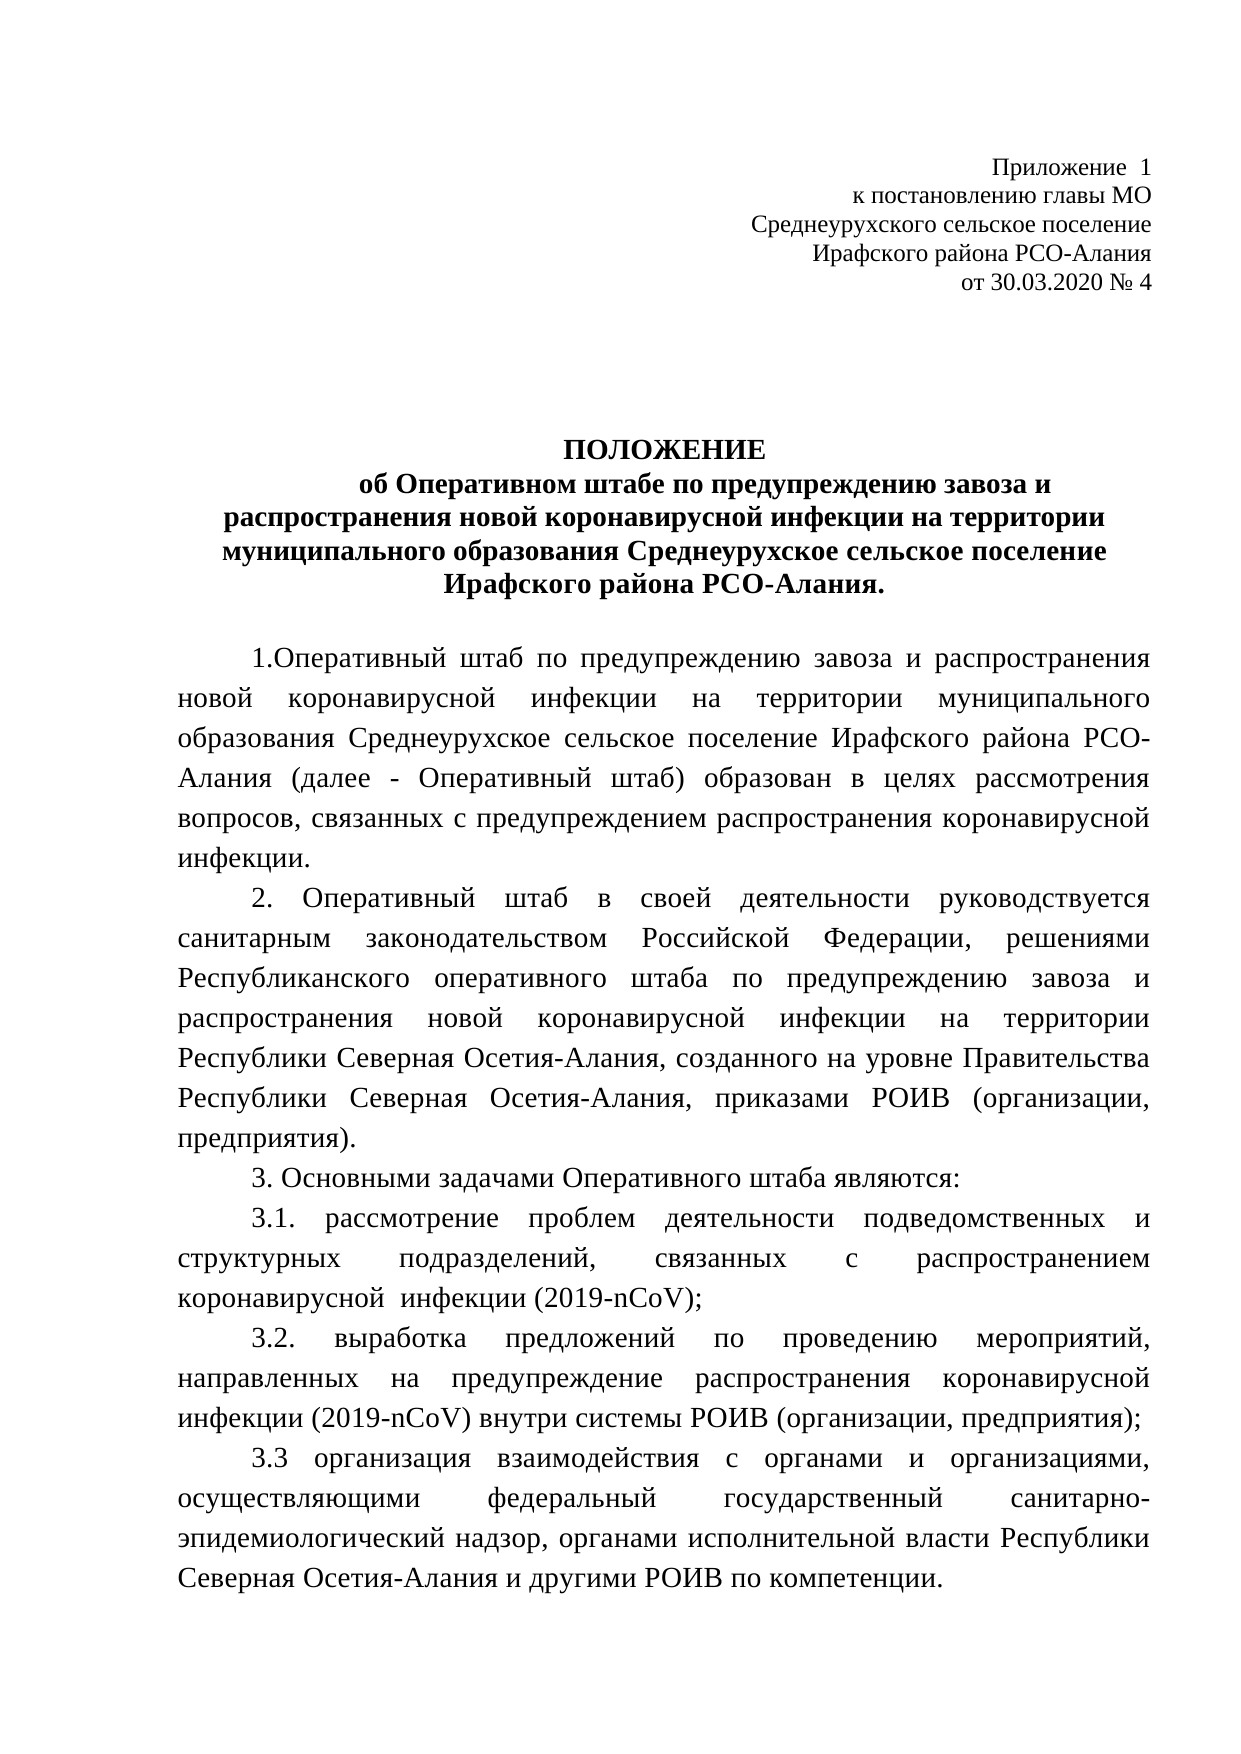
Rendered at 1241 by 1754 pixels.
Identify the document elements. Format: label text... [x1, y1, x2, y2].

text 3.2. выработка предложений по проведению мероприятий, направленных на предупреждение распространения коронавирусной инфекции (2019-nCoV) внутри системы РОИВ (организации, предприятия); [177, 1313, 1152, 1433]
text об Оперативном штабе по предупреждению завоза и распространения новой коронавирусной инфекции на территории муниципального образования Среднеурухское сельское поселение Ирафского района РСО-Алания. [177, 466, 1152, 600]
text 1.Оперативный штаб по предупреждению завоза и распространения новой коронавирусной инфекции на территории муниципального образования Среднеурухское сельское поселение Ирафского района РСО-Алания (далее - Оперативный штаб) образован в целях рассмотрения вопросов, связанных с предупреждением распространения коронавирусной инфекции. [177, 633, 1152, 873]
text к постановлению главы МО [177, 180, 1152, 209]
text Среднеурухского сельское поселение [177, 209, 1152, 238]
text 3. Основными задачами Оперативного штаба являются: [177, 1153, 1152, 1193]
text Приложение 1 [177, 152, 1152, 180]
text 3.1. рассмотрение проблем деятельности подведомственных и структурных подразделений, связанных с распространением коронавирусной инфекции (2019-nCoV); [177, 1193, 1152, 1313]
text ПОЛОЖЕНИЕ [177, 432, 1152, 466]
text 2. Оперативный штаб в своей деятельности руководствуется санитарным законодательством Российской Федерации, решениями Республиканского оперативного штаба по предупреждению завоза и распространения новой коронавирусной инфекции на территории Республики Северная Осетия-Алания, созданного на уровне Правительства Республики Северная Осетия-Алания, приказами РОИВ (организации, предприятия). [177, 873, 1152, 1153]
text от 30.03.2020 № 4 [177, 267, 1152, 295]
text 3.3 организация взаимодействия с органами и организациями, осуществляющими федеральный государственный санитарно-эпидемиологический надзор, органами исполнительной власти Республики Северная Осетия-Алания и другими РОИВ по компетенции. [177, 1433, 1152, 1593]
text Ирафского района РСО-Алания [177, 238, 1152, 267]
